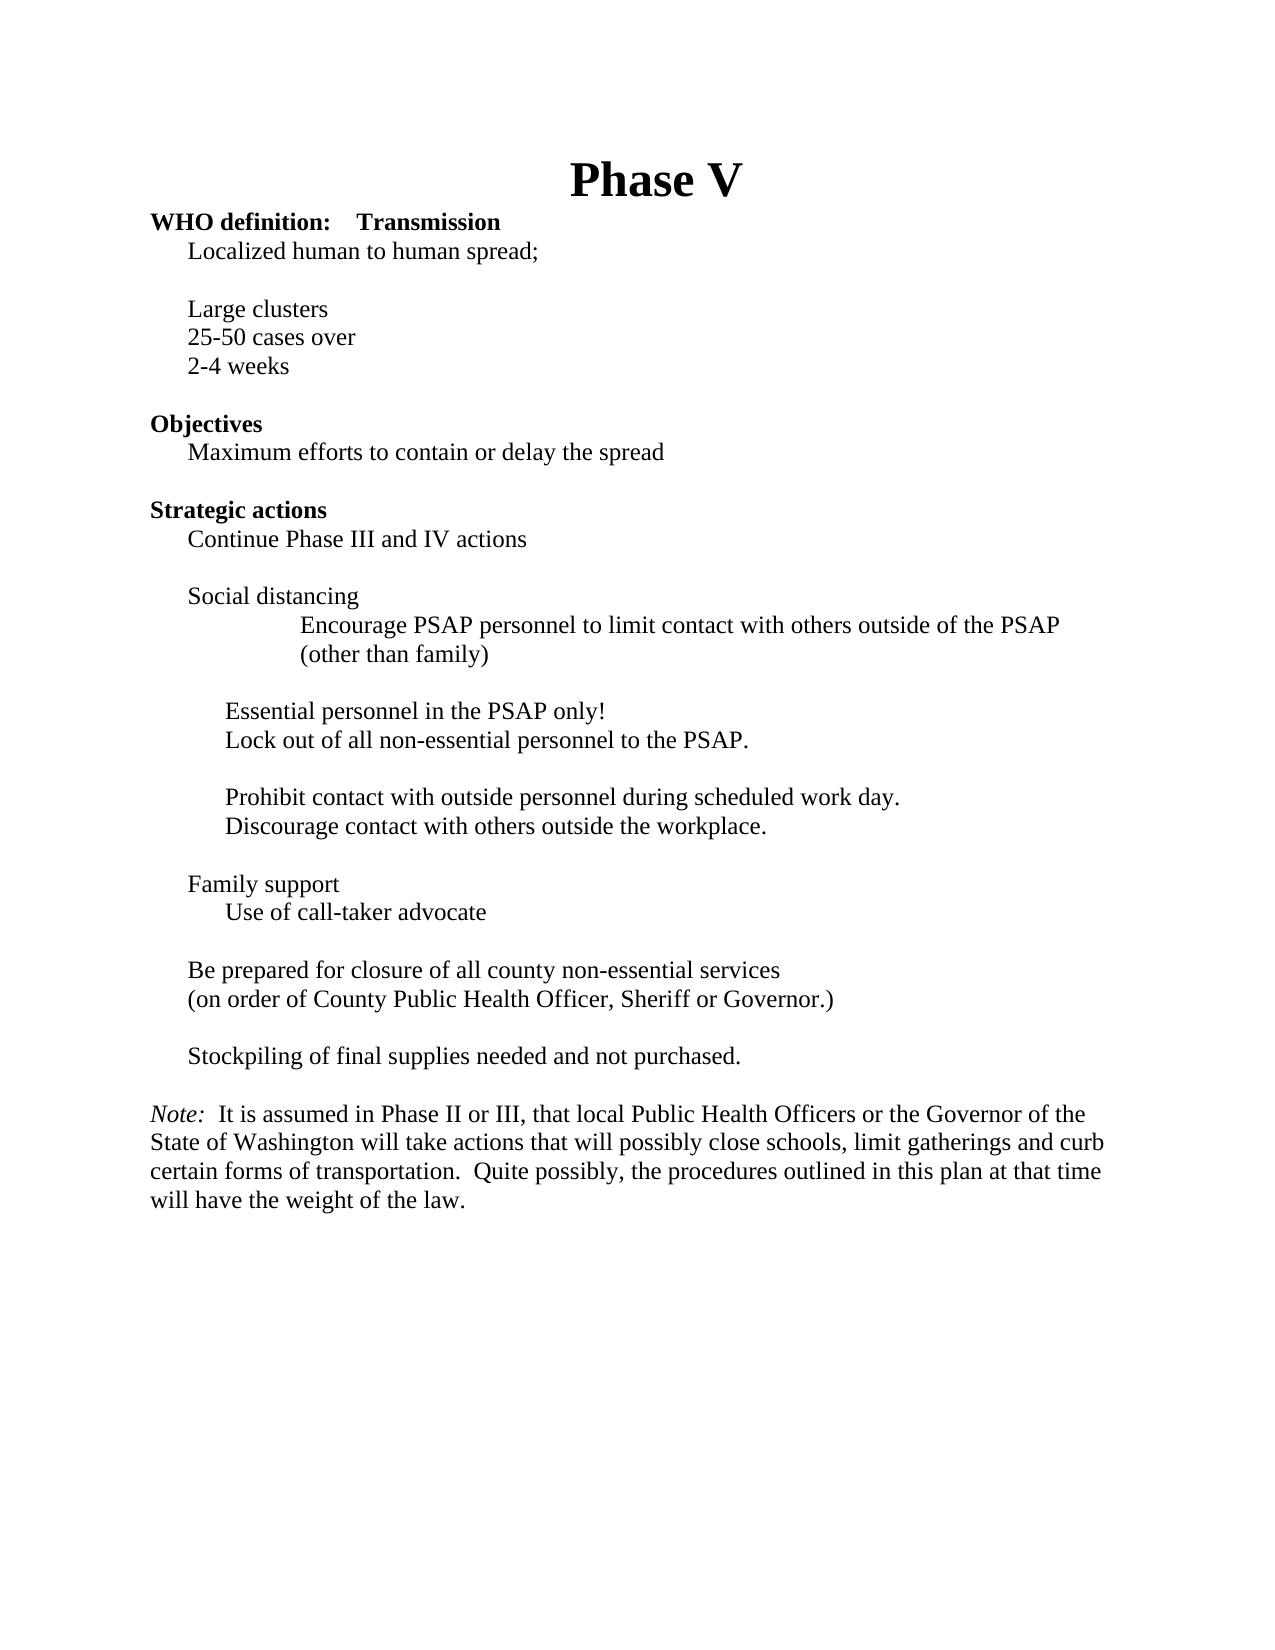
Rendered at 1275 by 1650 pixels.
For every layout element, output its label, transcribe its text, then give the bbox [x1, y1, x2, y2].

text Strategic actions [150, 495, 1125, 524]
text Essential personnel in the PSAP only! [187, 696, 1125, 725]
text Phase V [187, 150, 1125, 207]
text Objectives [150, 409, 1125, 437]
text Localized human to human spread; [187, 236, 1125, 265]
text Lock out of all non-essential personnel to the PSAP. [187, 725, 1125, 754]
text WHO definition: Transmission [150, 207, 1125, 236]
text Continue Phase III and IV actions [187, 524, 1125, 552]
text Encourage PSAP personnel to limit contact with others outside of the PSAP (other than family) [300, 610, 1125, 667]
text Family support [187, 869, 1125, 897]
text Stockpiling of final supplies needed and not purchased. [150, 1041, 1125, 1070]
text 25-50 cases over [187, 322, 1125, 351]
text Prohibit contact with outside personnel during scheduled work day. [225, 782, 1125, 811]
text Note: It is assumed in Phase II or III, that local Public Health Officers or the Governor of the State of Washington will take actions that will possibly close schools, limit gatherings and curb certain forms of transportation. Quite possibly, the procedures outlined in this plan at that time will have the weight of the law. [150, 1099, 1125, 1214]
text Large clusters [187, 294, 1125, 322]
text Discourage contact with others outside the workplace. [225, 811, 1125, 840]
text (on order of County Public Health Officer, Sheriff or Governor.) [187, 984, 1125, 1012]
text Maximum efforts to contain or delay the spread [187, 437, 1125, 466]
text Be prepared for closure of all county non-essential services [187, 955, 1125, 984]
text Use of call-taker advocate [187, 897, 1125, 926]
text 2-4 weeks [187, 351, 1125, 380]
text Social distancing [187, 581, 1125, 610]
